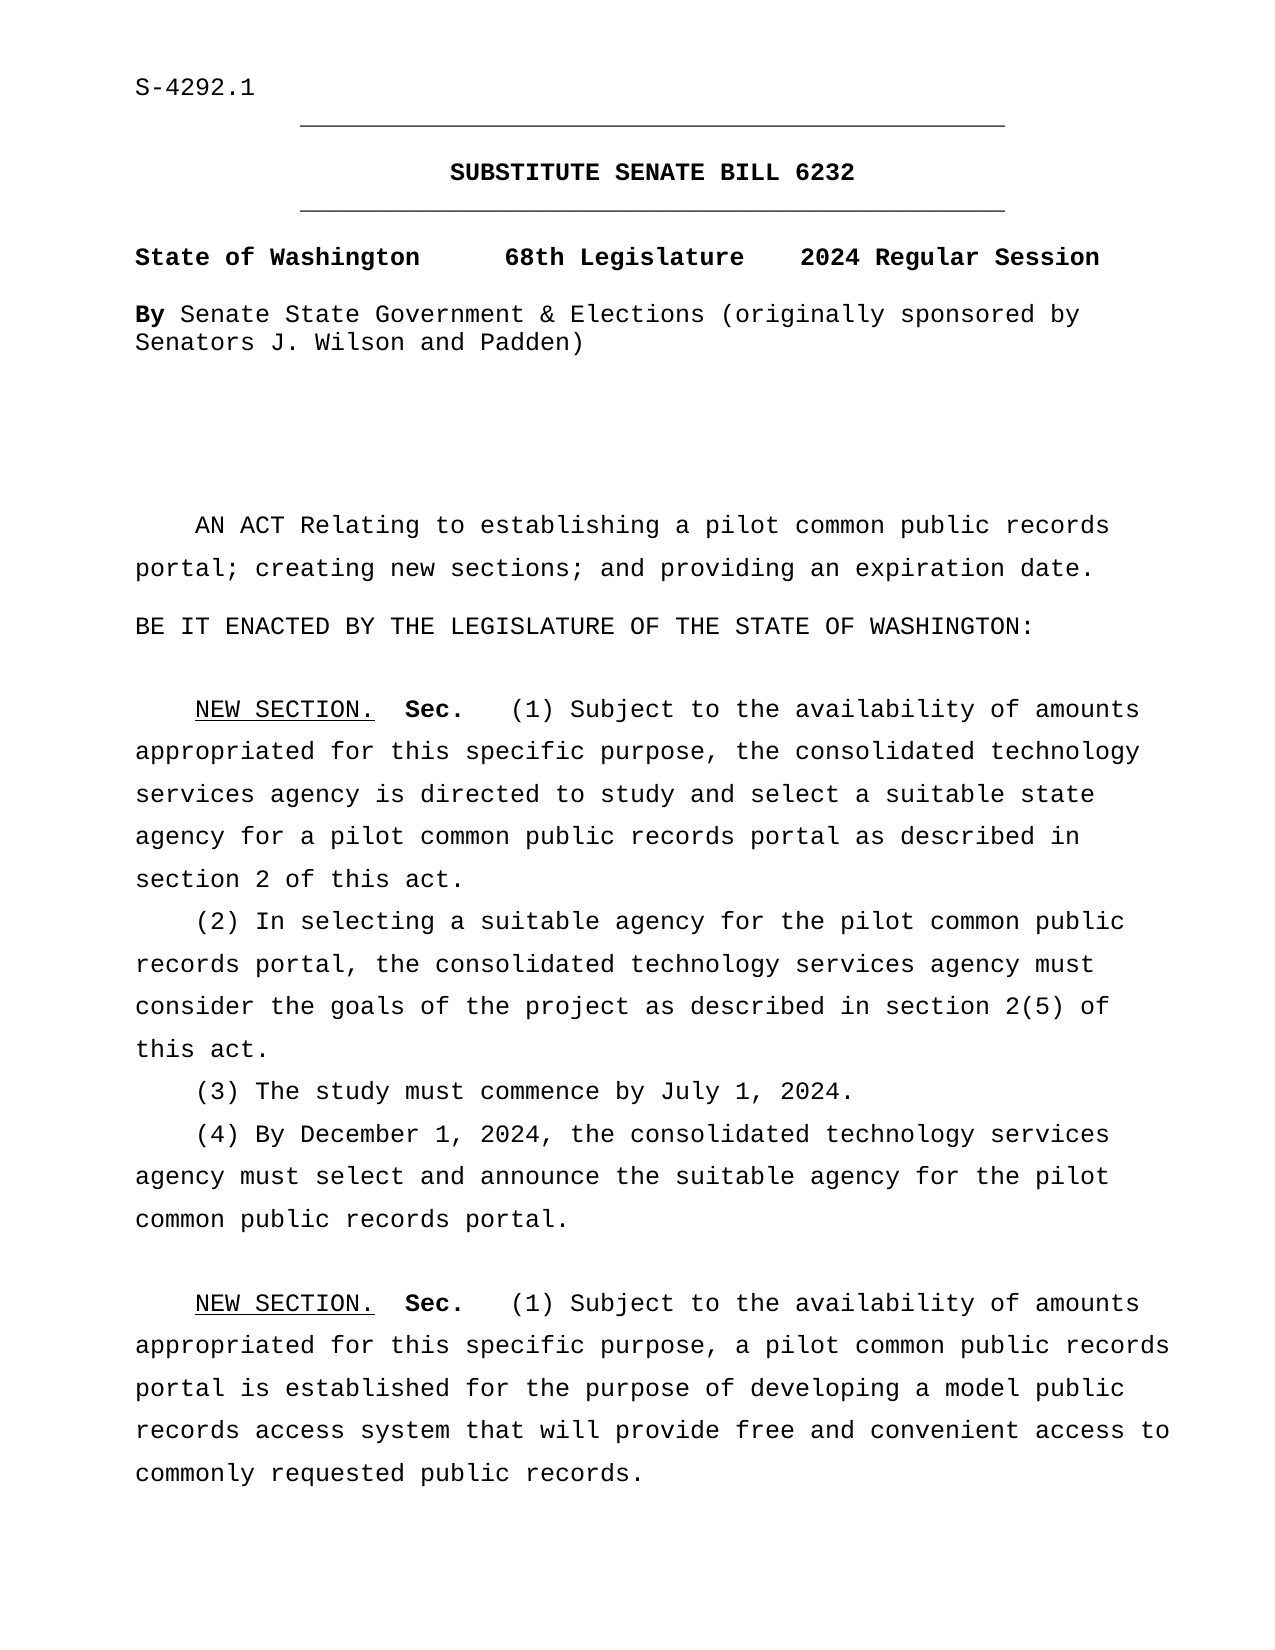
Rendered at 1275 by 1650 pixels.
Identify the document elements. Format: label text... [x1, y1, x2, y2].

text (4) By December 1, 2024, the consolidated technology services agency must select and announce the suitable agency for the pilot common public records portal. [135, 1108, 1170, 1236]
text (3) The study must commence by July 1, 2024. [135, 1066, 1170, 1108]
text (2) In selecting a suitable agency for the pilot common public records portal, the consolidated technology services agency must consider the goals of the project as described in section 2(5) of this act. [135, 896, 1170, 1066]
text _______________________________________________ [135, 188, 1170, 217]
text _______________________________________________ [135, 103, 1170, 132]
text SUBSTITUTE SENATE BILL 6232 [135, 160, 1170, 188]
text By Senate State Government & Elections (originally sponsored by Senators J. Wilson and Padden) [135, 302, 1170, 358]
text NEW SECTION. Sec. (1) Subject to the availability of amounts appropriated for this specific purpose, the consolidated technology services agency is directed to study and select a suitable state agency for a pilot common public records portal as described in section 2 of this act. [135, 683, 1170, 896]
text NEW SECTION. Sec. (1) Subject to the availability of amounts appropriated for this specific purpose, a pilot common public records portal is established for the purpose of developing a model public records access system that will provide free and convenient access to commonly requested public records. [135, 1277, 1170, 1490]
text S-4292.1 [135, 75, 1170, 103]
text BE IT ENACTED BY THE LEGISLATURE OF THE STATE OF WASHINGTON: [135, 613, 1170, 642]
text State of Washington 68th Legislature 2024 Regular Session [135, 245, 1170, 273]
text AN ACT Relating to establishing a pilot common public records portal; creating new sections; and providing an expiration date. [135, 500, 1170, 585]
